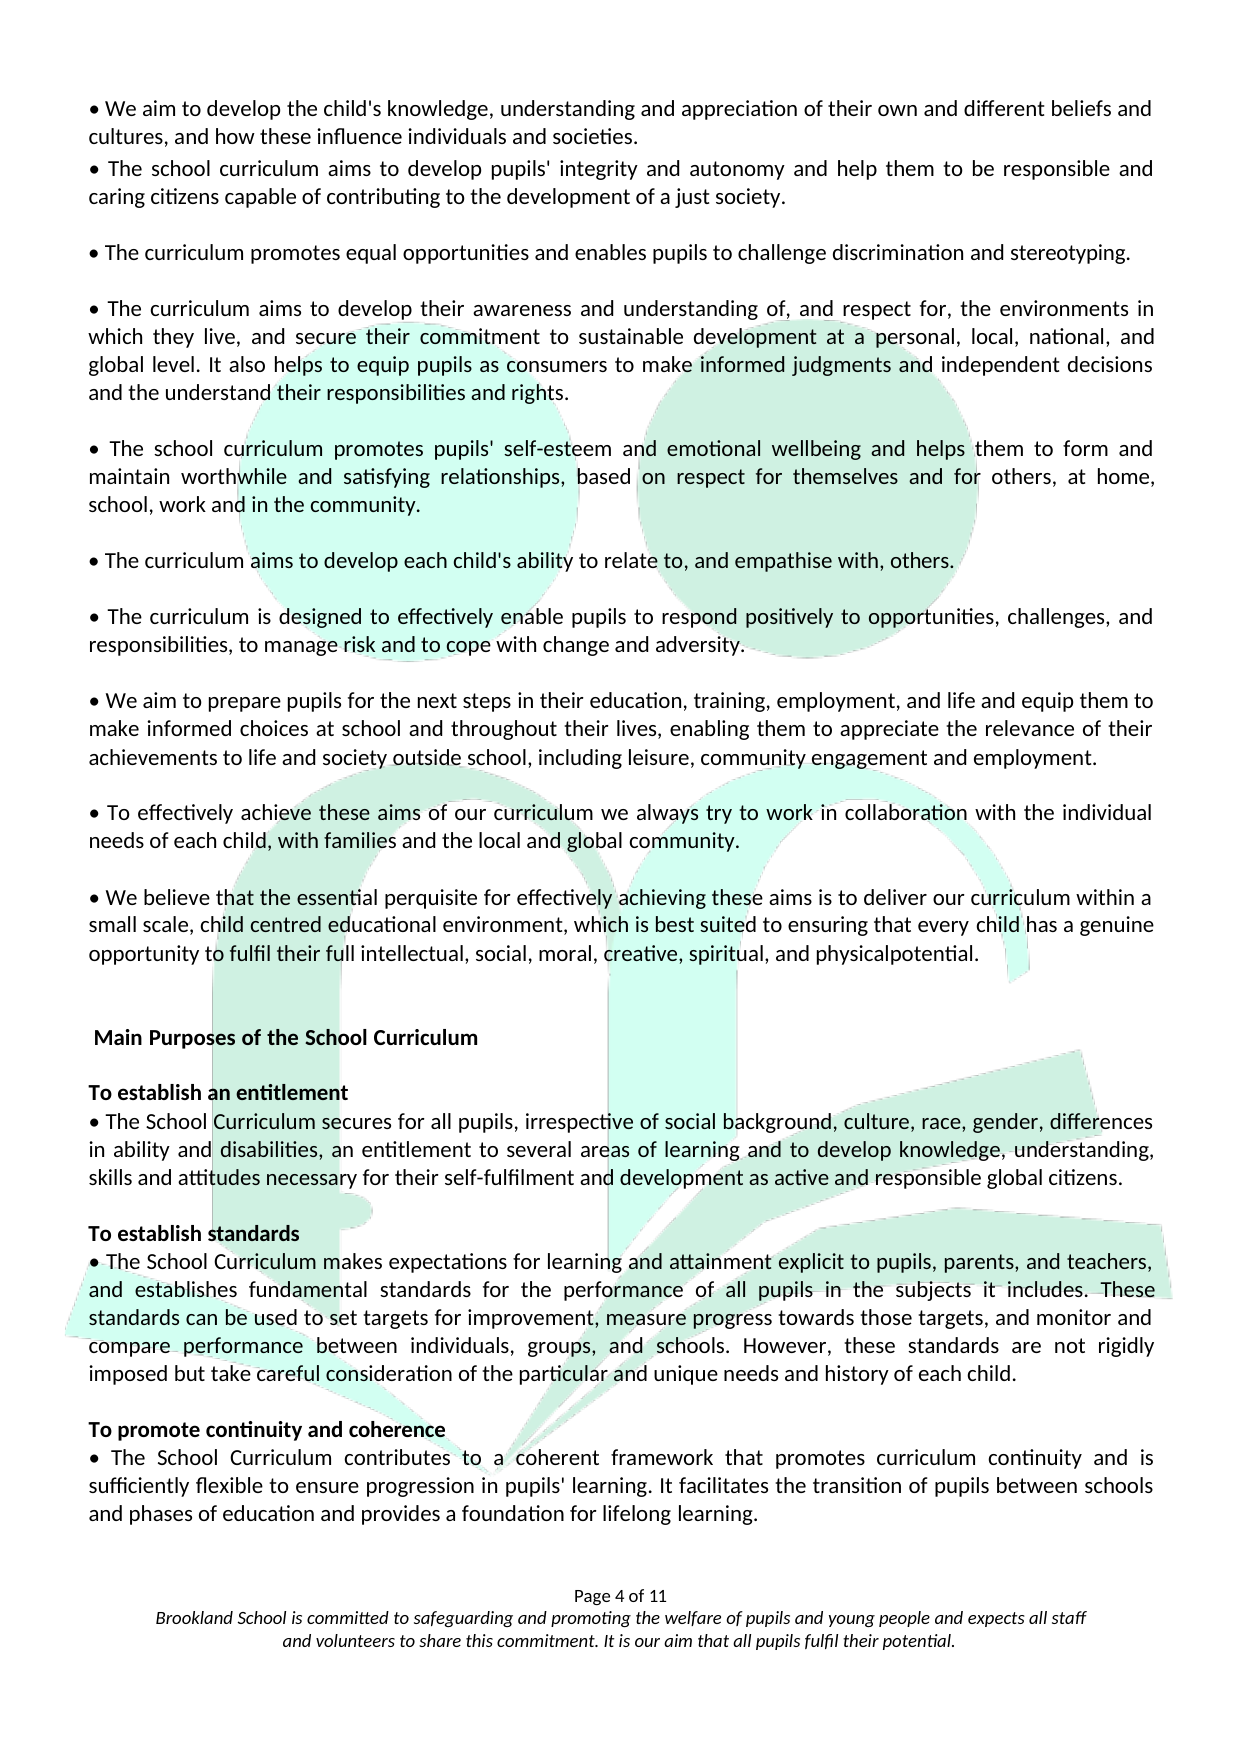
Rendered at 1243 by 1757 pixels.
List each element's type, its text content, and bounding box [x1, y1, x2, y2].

list We aim to develop the child's knowledge, understanding and appreciation of their own and different beliefs and cultures, and how these influence individuals and societies. [88, 94, 1153, 150]
list The school curriculum aims to develop pupils' integrity and autonomy and help them to be responsible and caring citizens capable of contributing to the development of a just society. [88, 154, 1155, 210]
list The School Curriculum contributes to a coherent framework that promotes curriculum continuity and is sufficiently flexible to ensure progression in pupils' learning. It facilitates the transition of pupils between schools and phases of education and provides a foundation for lifelong learning. [88, 1443, 1156, 1527]
picture [64, 319, 1173, 1477]
list The curriculum aims to develop their awareness and understanding of, and respect for, the environments in which they live, and secure their commitment to sustainable development at a personal, local, national, and global level. It also helps to equip pupils as consumers to make informed judgments and independent decisions and the understand their responsibilities and rights. [88, 294, 1155, 406]
subtitle To establish standards [88, 1219, 1168, 1247]
list We believe that the essential perquisite for effectively achieving these aims is to deliver our curriculum within a small scale, child centred educational environment, which is best suited to ensuring that every child has a genuine opportunity to fulfil their full intellectual, social, moral, creative, spiritual, and physicalpotential. [88, 883, 1155, 967]
subtitle Main Purposes of the School Curriculum To establish an entitlement [88, 996, 478, 1106]
list The School Curriculum makes expectations for learning and attainment explicit to pupils, parents, and teachers, and establishes fundamental standards for the performance of all pupils in the subjects it includes. These standards can be used to set targets for improvement, measure progress towards those targets, and monitor and compare performance between individuals, groups, and schools. However, these standards are not rigidly imposed but take careful consideration of the particular and unique needs and history of each child. [88, 1247, 1155, 1387]
list The curriculum aims to develop each child's ability to relate to, and empathise with, others. [88, 546, 1168, 574]
list To effectively achieve these aims of our curriculum we always try to work in collaboration with the individual needs of each child, with families and the local and global community. [88, 798, 1155, 854]
list We aim to prepare pupils for the next steps in their education, training, employment, and life and equip them to make informed choices at school and throughout their lives, enabling them to appreciate the relevance of their achievements to life and society outside school, including leisure, community engagement and employment. [88, 687, 1155, 771]
list The curriculum is designed to effectively enable pupils to respond positively to opportunities, challenges, and responsibilities, to manage risk and to cope with change and adversity. [88, 602, 1155, 658]
subtitle To promote continuity and coherence [88, 1415, 1168, 1443]
list The curriculum promotes equal opportunities and enables pupils to challenge discrimination and stereotyping. [88, 238, 1168, 266]
list The school curriculum promotes pupils' self-esteem and emotional wellbeing and helps them to form and maintain worthwhile and satisfying relationships, based on respect for themselves and for others, at home, school, work and in the community. [88, 434, 1156, 518]
list The School Curriculum secures for all pupils, irrespective of social background, culture, race, gender, differences in ability and disabilities, an entitlement to several areas of learning and to develop knowledge, understanding, skills and attitudes necessary for their self-fulfilment and development as active and responsible global citizens. [88, 1107, 1155, 1191]
